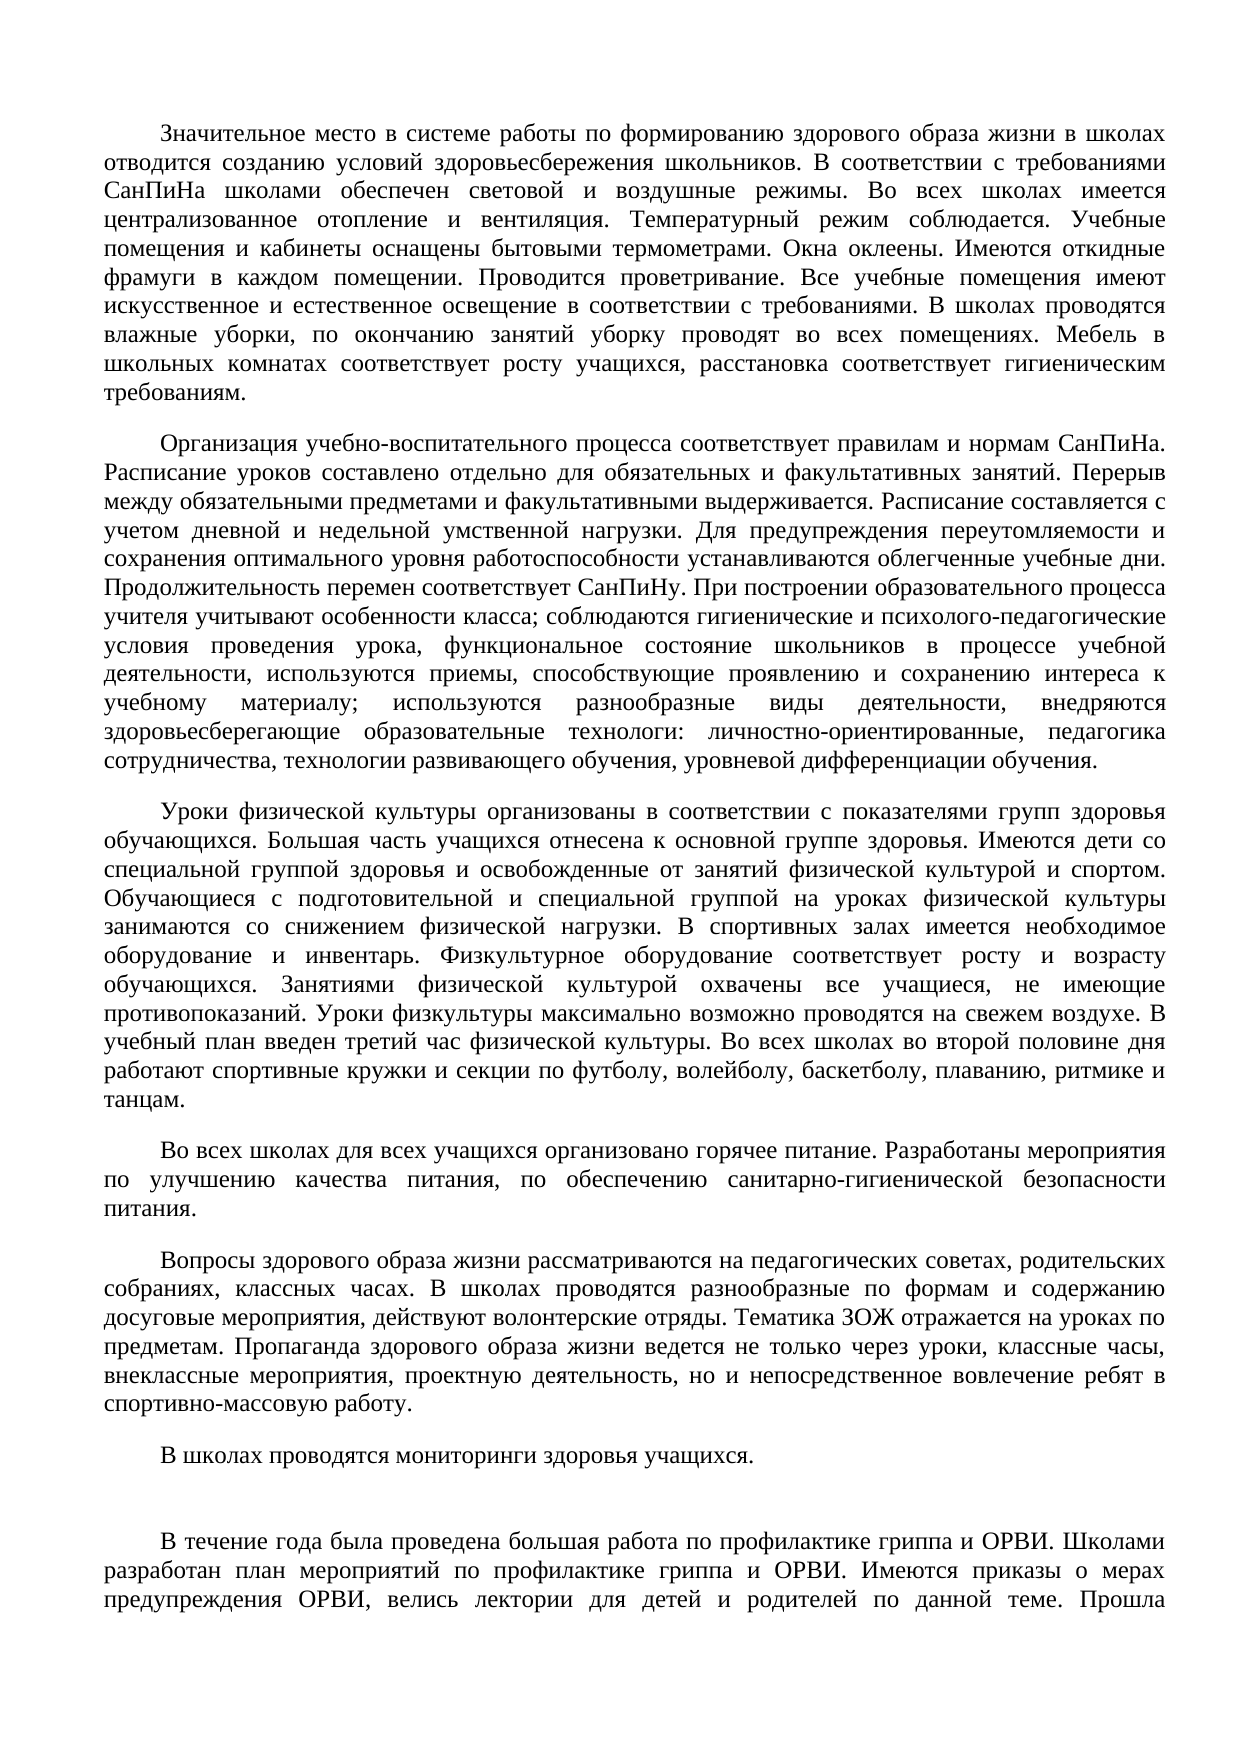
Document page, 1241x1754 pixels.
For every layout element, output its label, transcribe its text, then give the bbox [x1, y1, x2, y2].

text Значительное место в системе работы по формированию здорового образа жизни в школах отводится созданию условий здоровьесбережения школьников. В соответствии с требованиями СанПиНа школами обеспечен световой и воздушные режимы. Во всех школах имеется централизованное отопление и вентиляция. Температурный режим соблюдается. Учебные помещения и кабинеты оснащены бытовыми термометрами. Окна оклеены. Имеются откидные фрамуги в каждом помещении. Проводится проветривание. Все учебные помещения имеют искусственное и естественное освещение в соответствии с требованиями. В школах проводятся влажные уборки, по окончанию занятий уборку проводят во всех помещениях. Мебель в школьных комнатах соответствует росту учащихся, расстановка соответствует гигиеническим требованиям. [103, 118, 1167, 406]
text Во всех школах для всех учащихся организовано горячее питание. Разработаны мероприятия по улучшению качества питания, по обеспечению санитарно-гигиенической безопасности питания. [103, 1136, 1167, 1222]
text Организация учебно-воспитательного процесса соответствует правилам и нормам СанПиНа. Расписание уроков составлено отдельно для обязательных и факультативных занятий. Перерыв между обязательными предметами и факультативными выдерживается. Расписание составляется с учетом дневной и недельной умственной нагрузки. Для предупреждения переутомляемости и сохранения оптимального уровня работоспособности устанавливаются облегченные учебные дни. Продолжительность перемен соответствует СанПиНу. При построении образовательного процесса учителя учитывают особенности класса; соблюдаются гигиенические и психолого-педагогические условия проведения урока, функциональное состояние школьников в процессе учебной деятельности, используются приемы, способствующие проявлению и сохранению интереса к учебному материалу; используются разнообразные виды деятельности, внедряются здоровьесберегающие образовательные технологи: личностно-ориентированные, педагогика сотрудничества, технологии развивающего обучения, уровневой дифференциации обучения. [103, 428, 1167, 773]
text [103, 1526, 1167, 1613]
text Уроки физической культуры организованы в соответствии с показателями групп здоровья обучающихся. Большая часть учащихся отнесена к основной группе здоровья. Имеются дети со специальной группой здоровья и освобожденные от занятий физической культурой и спортом. Обучающиеся с подготовительной и специальной группой на уроках физической культуры занимаются со снижением физической нагрузки. В спортивных залах имеется необходимое оборудование и инвентарь. Физкультурное оборудование соответствует росту и возрасту обучающихся. Занятиями физической культурой охвачены все учащиеся, не имеющие противопоказаний. Уроки физкультуры максимально возможно проводятся на свежем воздухе. В учебный план введен третий час физической культуры. Во всех школах во второй половине дня работают спортивные кружки и секции по футболу, волейболу, баскетболу, плаванию, ритмике и танцам. [103, 796, 1167, 1113]
text В школах проводятся мониторинги здоровья учащихся. [103, 1440, 1167, 1469]
text Вопросы здорового образа жизни рассматриваются на педагогических советах, родительских собраниях, классных часах. В школах проводятся разнообразные по формам и содержанию досуговые мероприятия, действуют волонтерские отряды. Тематика ЗОЖ отражается на уроках по предметам. Пропаганда здорового образа жизни ведется не только через уроки, классные часы, внеклассные мероприятия, проектную деятельность, но и непосредственное вовлечение ребят в спортивно-массовую работу. [103, 1245, 1167, 1417]
